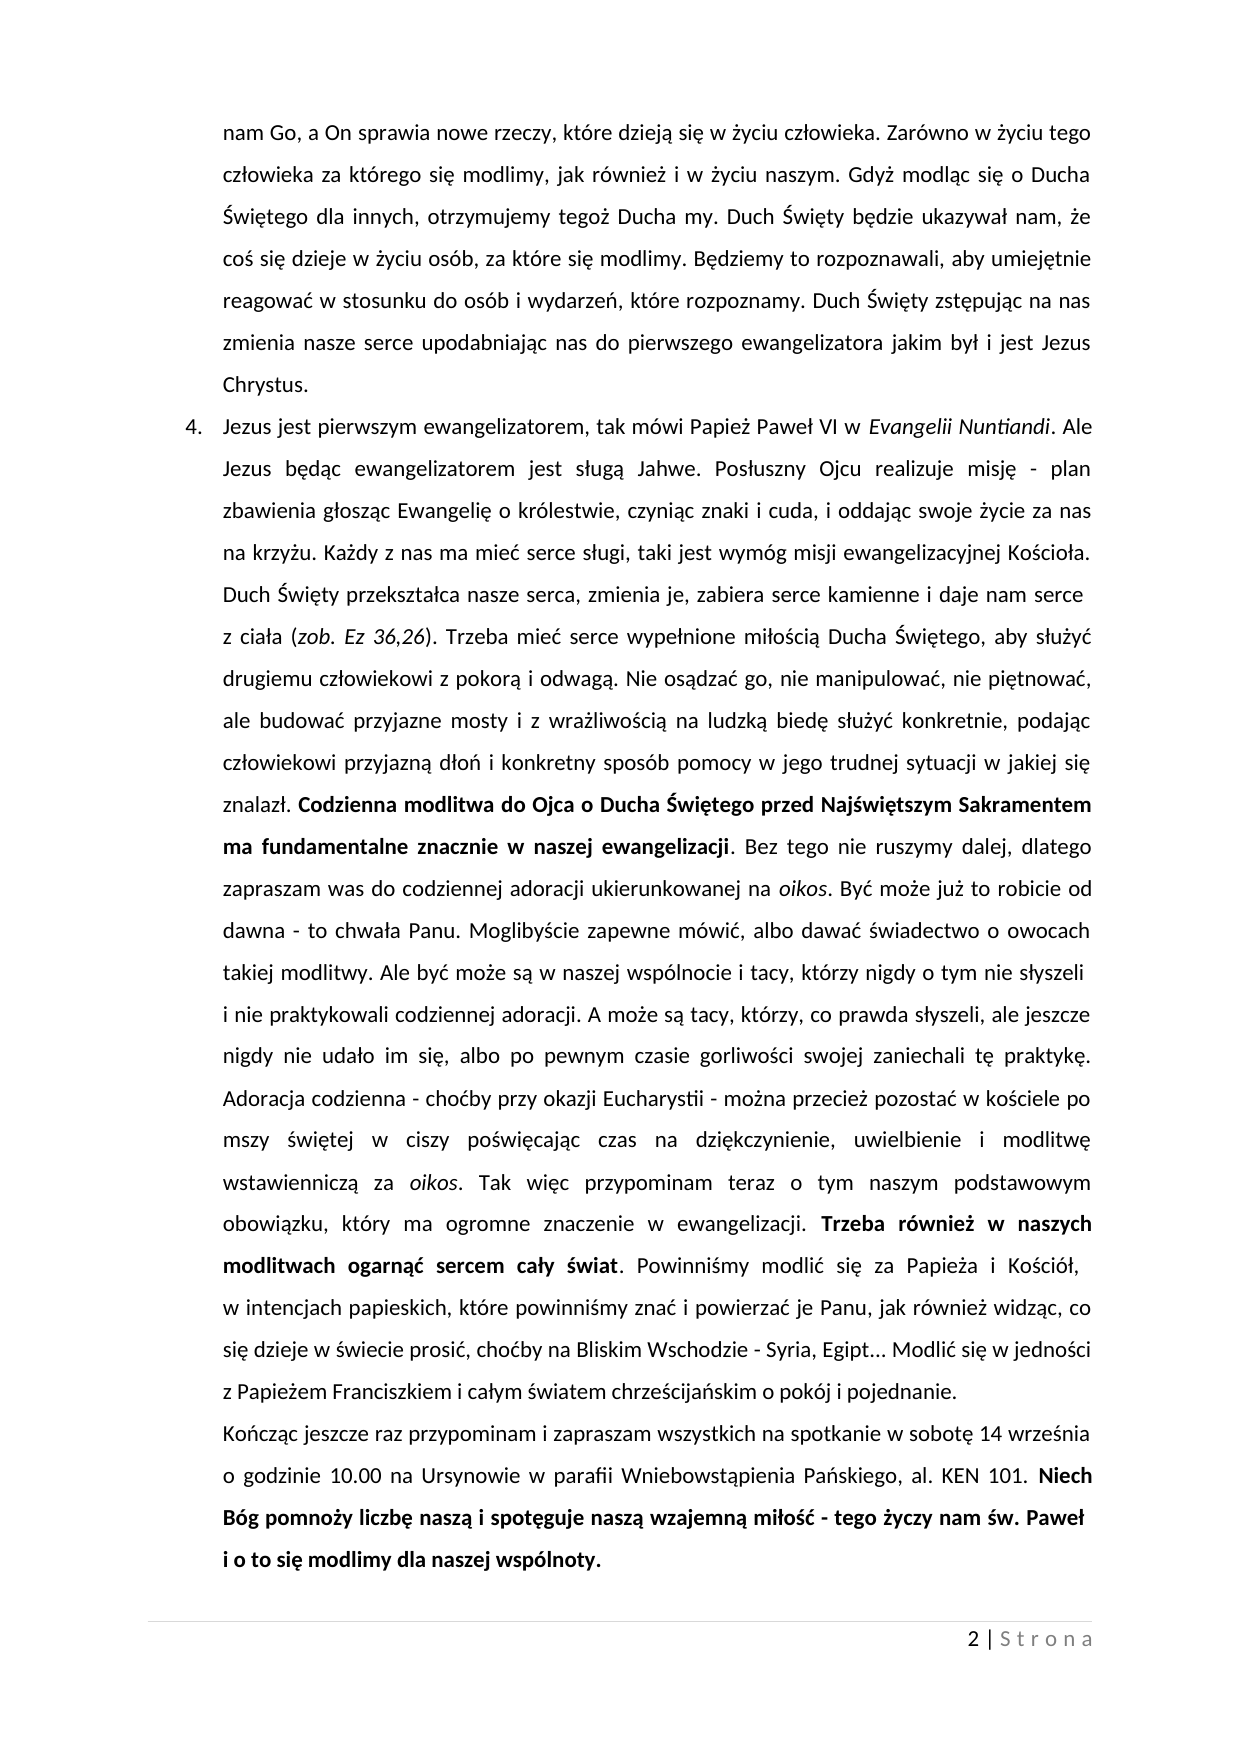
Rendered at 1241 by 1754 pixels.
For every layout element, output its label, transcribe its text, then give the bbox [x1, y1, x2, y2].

list Jezus jest pierwszym ewangelizatorem, tak mówi Papież Paweł VI w Evangelii Nuntiandi. Ale Jezus będąc ewangelizatorem jest sługą Jahwe. Posłuszny Ojcu realizuje misję - plan zbawienia głosząc Ewangelię o królestwie, czyniąc znaki i cuda, i oddając swoje życie za nas na krzyżu. Każdy z nas ma mieć serce sługi, taki jest wymóg misji ewangelizacyjnej Kościoła. Duch Święty przekształca nasze serca, zmienia je, zabiera serce kamienne i daje nam serce z ciała (zob. Ez 36,26). Trzeba mieć serce wypełnione miłością Ducha Świętego, aby służyć drugiemu człowiekowi z pokorą i odwagą. Nie osądzać go, nie manipulować, nie piętnować, ale budować przyjazne mosty i z wrażliwością na ludzką biedę służyć konkretnie, podając człowiekowi przyjazną dłoń i konkretny sposób pomocy w jego trudnej sytuacji w jakiej się znalazł. Codzienna modlitwa do Ojca o Ducha Świętego przed Najświętszym Sakramentem ma fundamentalne znacznie w naszej ewangelizacji. Bez tego nie ruszymy dalej, dlatego zapraszam was do codziennej adoracji ukierunkowanej na oikos. Być może już to robicie od dawna - to chwała Panu. Moglibyście zapewne mówić, albo dawać świadectwo o owocach takiej modlitwy. Ale być może są w naszej wspólnocie i tacy, którzy nigdy o tym nie słyszeli i nie praktykowali codziennej adoracji. A może są tacy, którzy, co prawda słyszeli, ale jeszcze nigdy nie udało im się, albo po pewnym czasie gorliwości swojej zaniechali tę praktykę. Adoracja codzienna - choćby przy okazji Eucharystii - można przecież pozostać w kościele po mszy świętej w ciszy poświęcając czas na dziękczynienie, uwielbienie i modlitwę wstawienniczą za oikos. Tak więc przypominam teraz o tym naszym podstawowym obowiązku, który ma ogromne znaczenie w ewangelizacji. Trzeba również w naszych modlitwach ogarnąć sercem cały świat. Powinniśmy modlić się za Papieża i Kościół, w intencjach papieskich, które powinniśmy znać i powierzać je Panu, jak również widząc, co się dzieje w świecie prosić, choćby na Bliskim Wschodzie - Syria, Egipt... Modlić się w jedności z Papieżem Franciszkiem i całym światem chrześcijańskim o pokój i pojednanie. [185, 412, 1092, 1406]
list Kończąc jeszcze raz przypominam i zapraszam wszystkich na spotkanie w sobotę 14 września o godzinie 10.00 na Ursynowie w parafii Wniebowstąpienia Pańskiego, al. KEN 101. Niech Bóg pomnoży liczbę naszą i spotęguje naszą wzajemną miłość - tego życzy nam św. Paweł i o to się modlimy dla naszej wspólnoty. [223, 1419, 1092, 1573]
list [185, 118, 1092, 398]
